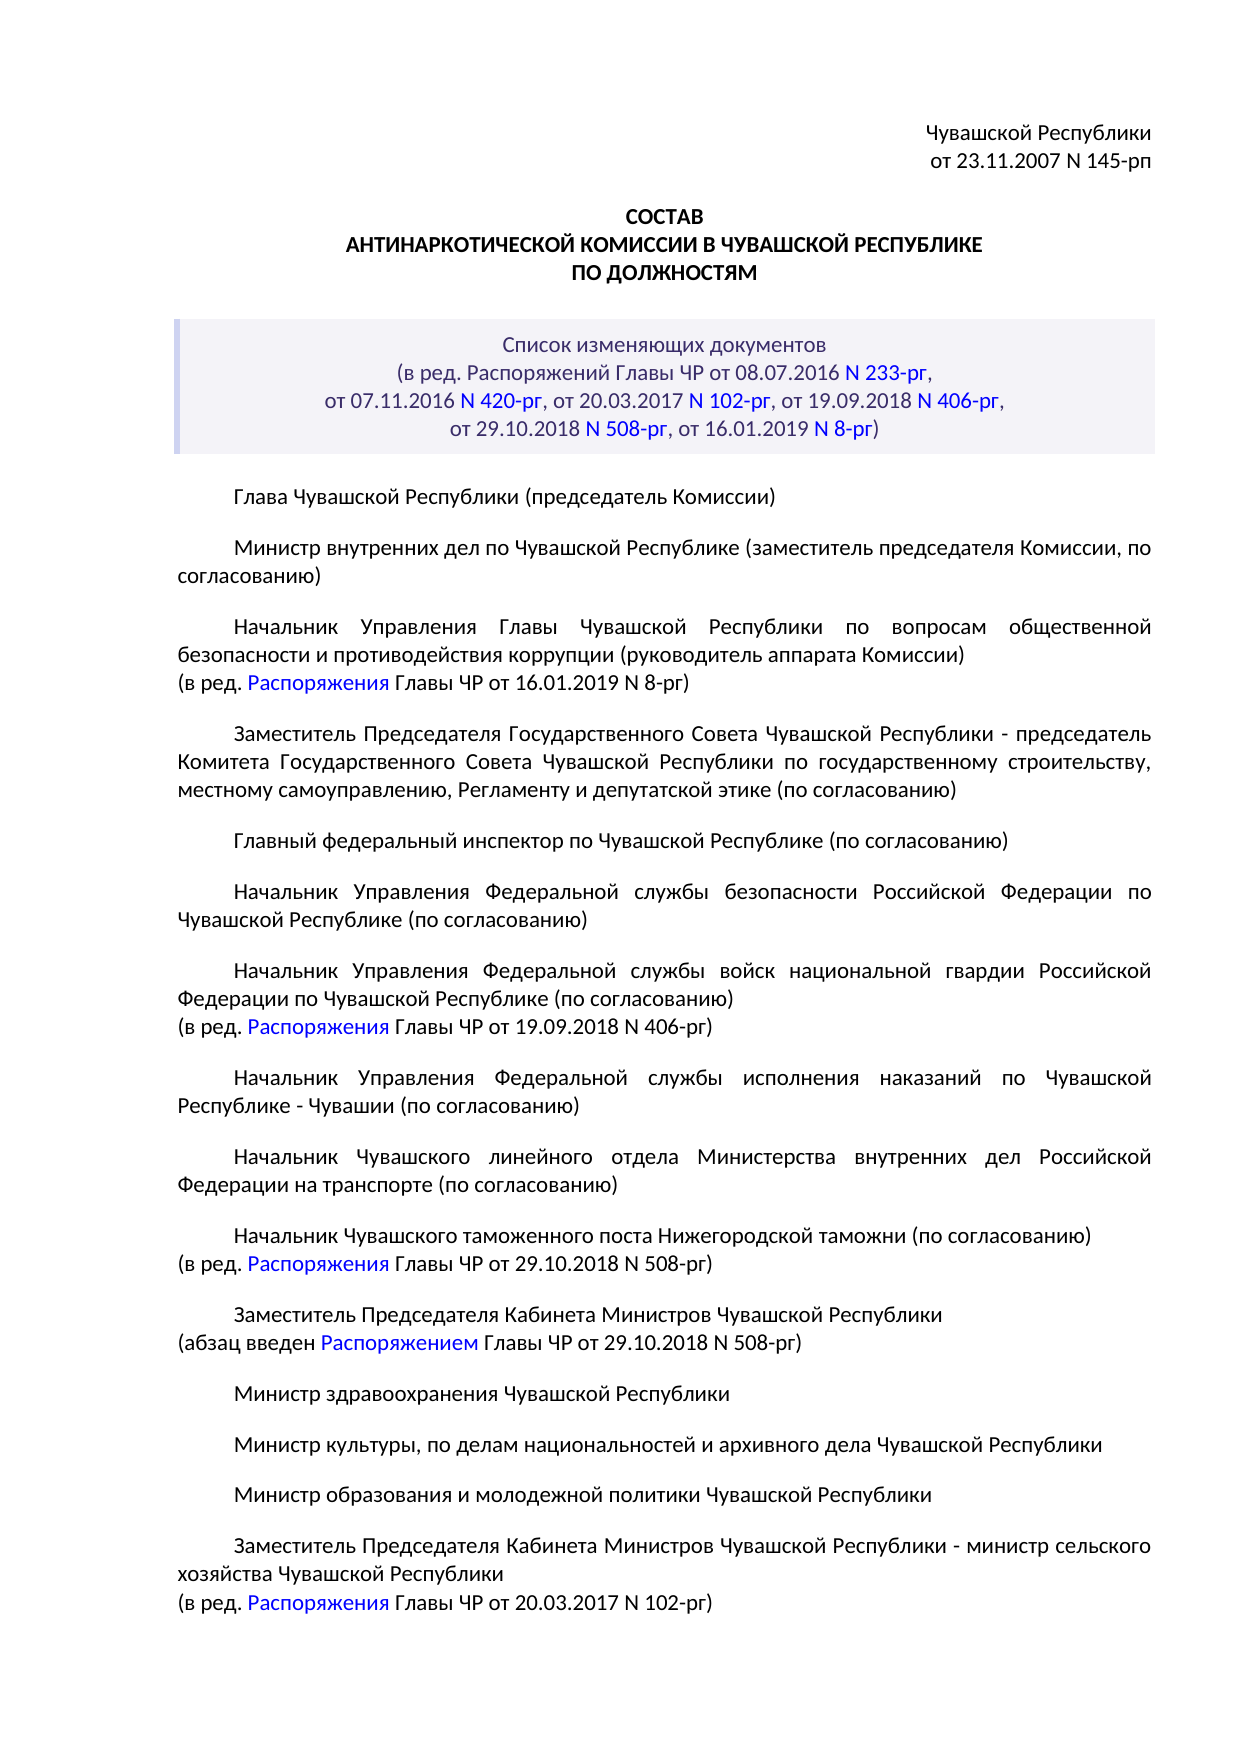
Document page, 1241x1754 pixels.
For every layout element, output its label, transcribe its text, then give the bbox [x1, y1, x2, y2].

text (в ред. Распоряжения Главы ЧР от 20.03.2017 N 102-рг) [177, 1588, 1152, 1616]
text Глава Чувашской Республики (председатель Комиссии) [177, 482, 1152, 510]
text Начальник Чувашского линейного отдела Министерства внутренних дел Российской Федерации на транспорте (по согласованию) [177, 1142, 1152, 1198]
text Заместитель Председателя Государственного Совета Чувашской Республики - председатель Комитета Государственного Совета Чувашской Республики по государственному строительству, местному самоуправлению, Регламенту и депутатской этике (по согласованию) [177, 719, 1152, 803]
text Начальник Управления Федеральной службы исполнения наказаний по Чувашской Республике - Чувашии (по согласованию) [177, 1063, 1152, 1119]
title СОСТАВ [177, 202, 1152, 230]
table_header Список изменяющих документов (в ред. Распоряжений Главы ЧР от 08.07.2016 N 233-рг, от 07.11.2016 N 420-рг, от 20.03.2017 N 102-рг, от 19.09.2018 N 406-рг, от 29.10.2018 N 508-рг, от 16.01.2019 N 8-рг) [180, 319, 1149, 454]
text Министр здравоохранения Чувашской Республики [177, 1379, 1152, 1407]
title АНТИНАРКОТИЧЕСКОЙ КОМИССИИ В ЧУВАШСКОЙ РЕСПУБЛИКЕ [177, 230, 1152, 258]
text Начальник Управления Федеральной службы войск национальной гвардии Российской Федерации по Чувашской Республике (по согласованию) [177, 956, 1152, 1012]
text (в ред. Распоряжения Главы ЧР от 29.10.2018 N 508-рг) [177, 1249, 1152, 1277]
text от 23.11.2007 N 145-рп [177, 146, 1152, 174]
text (абзац введен Распоряжением Главы ЧР от 29.10.2018 N 508-рг) [177, 1328, 1152, 1356]
text Заместитель Председателя Кабинета Министров Чувашской Республики - министр сельского хозяйства Чувашской Республики [177, 1532, 1152, 1588]
text Министр культуры, по делам национальностей и архивного дела Чувашской Республики [177, 1430, 1152, 1458]
text Чувашской Республики [177, 118, 1152, 146]
text Министр образования и молодежной политики Чувашской Республики [177, 1481, 1152, 1509]
text Начальник Управления Федеральной службы безопасности Российской Федерации по Чувашской Республике (по согласованию) [177, 877, 1152, 933]
text Начальник Управления Главы Чувашской Республики по вопросам общественной безопасности и противодействия коррупции (руководитель аппарата Комиссии) [177, 612, 1152, 668]
text Заместитель Председателя Кабинета Министров Чувашской Республики [177, 1300, 1152, 1328]
text (в ред. Распоряжения Главы ЧР от 16.01.2019 N 8-рг) [177, 668, 1152, 696]
text Главный федеральный инспектор по Чувашской Республике (по согласованию) [177, 826, 1152, 854]
text Министр внутренних дел по Чувашской Республике (заместитель председателя Комиссии, по согласованию) [177, 533, 1152, 589]
title ПО ДОЛЖНОСТЯМ [177, 258, 1152, 286]
text (в ред. Распоряжения Главы ЧР от 19.09.2018 N 406-рг) [177, 1012, 1152, 1040]
text Начальник Чувашского таможенного поста Нижегородской таможни (по согласованию) [177, 1221, 1152, 1249]
